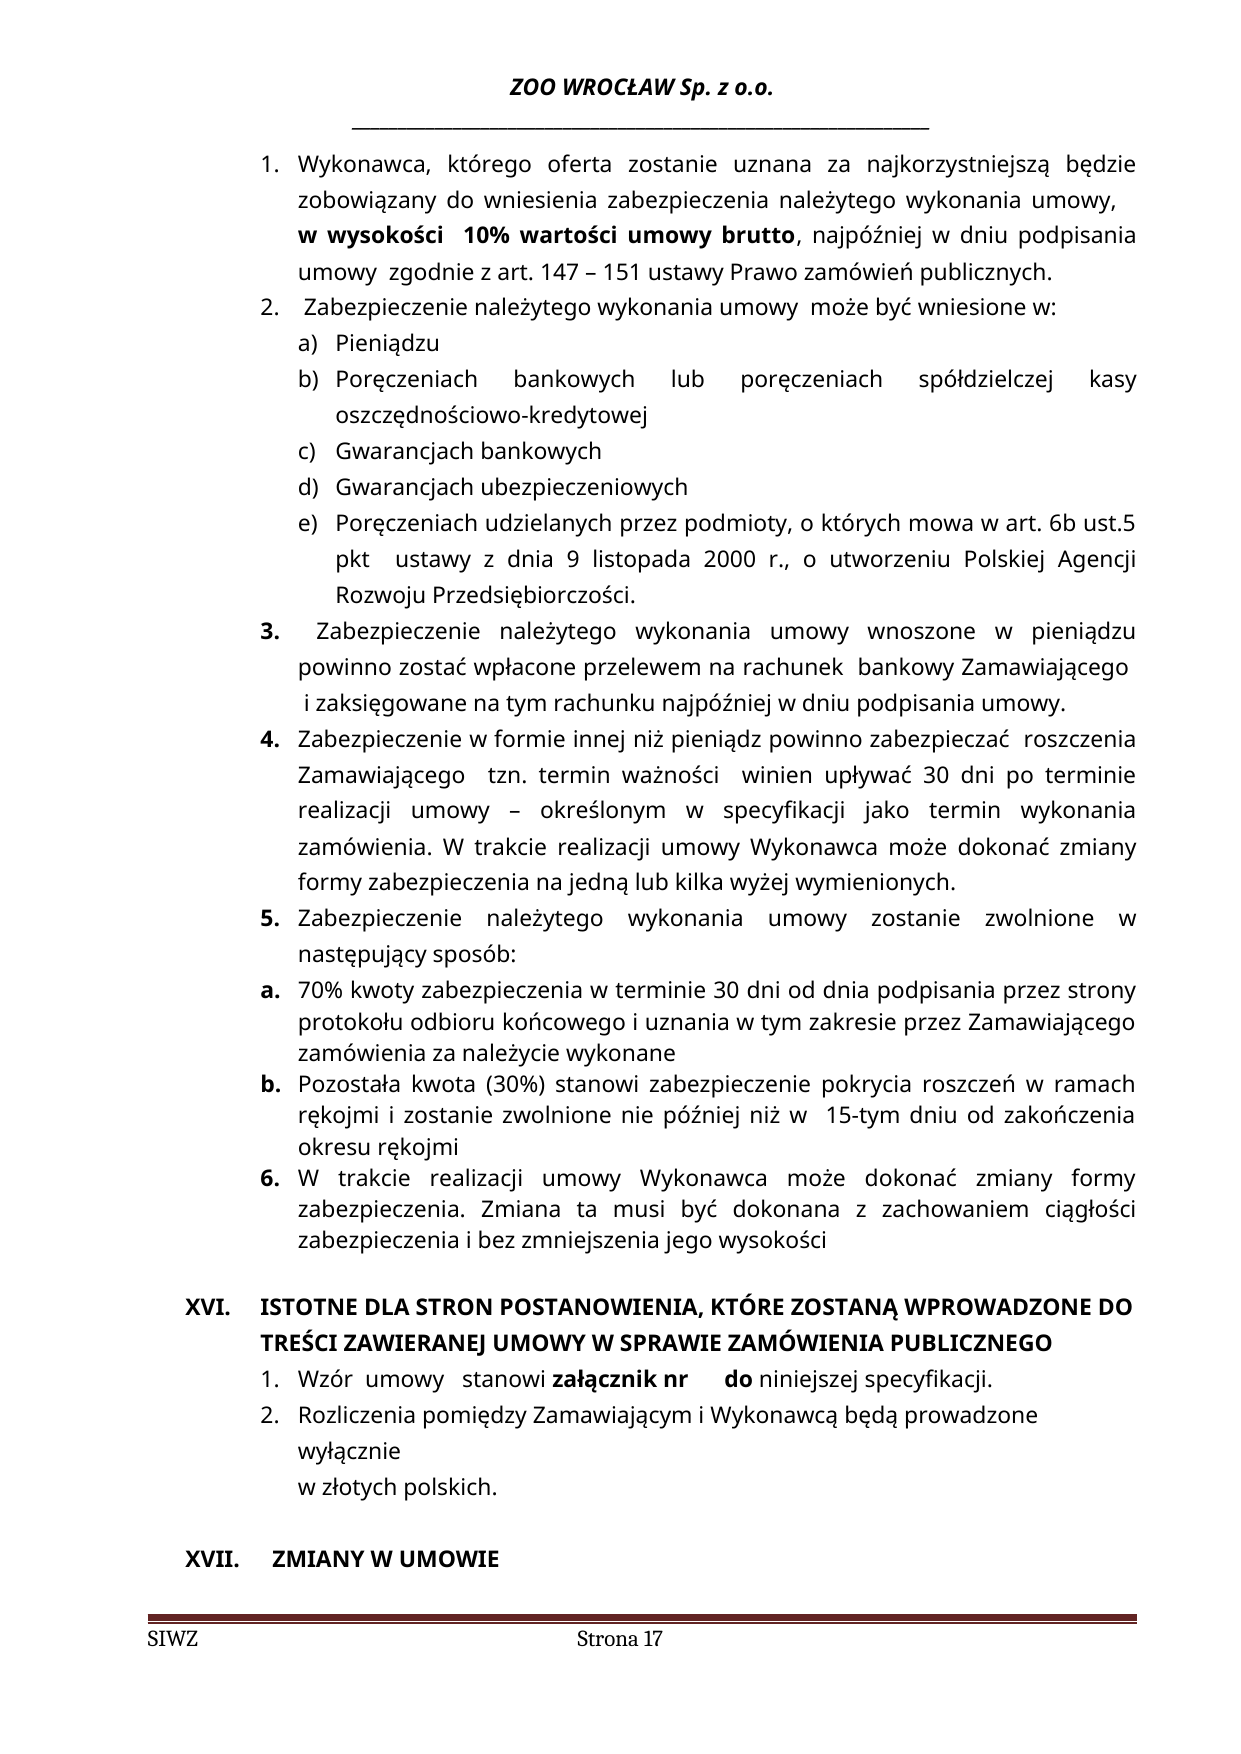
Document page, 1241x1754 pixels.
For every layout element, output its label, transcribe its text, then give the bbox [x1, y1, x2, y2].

list Poręczeniach udzielanych przez podmioty, o których mowa w art. 6b ust.5 pkt ustawy z dnia 9 listopada 2000 r., o utworzeniu Polskiej Agencji Rozwoju Przedsiębiorczości. [298, 507, 1137, 610]
list ISTOTNE DLA STRON POSTANOWIENIA, KTÓRE ZOSTANĄ WPROWADZONE DO TREŚCI ZAWIERANEJ UMOWY W SPRAWIE ZAMÓWIENIA PUBLICZNEGO [185, 1291, 1137, 1358]
list Gwarancjach ubezpieczeniowych [298, 471, 1137, 502]
list Gwarancjach bankowych [298, 435, 1137, 466]
list Wzór umowy stanowi załącznik nr do niniejszej specyfikacji. [260, 1363, 1137, 1394]
list Rozliczenia pomiędzy Zamawiającym i Wykonawcą będą prowadzone wyłącznie w złotych polskich. [260, 1399, 1137, 1502]
list Pozostała kwota (30%) stanowi zabezpieczenie pokrycia roszczeń w ramach rękojmi i zostanie zwolnione nie później niż w 15-tym dniu od zakończenia okresu rękojmi [260, 1068, 1137, 1162]
list Zabezpieczenie w formie innej niż pieniądz powinno zabezpieczać roszczenia Zamawiającego tzn. termin ważności winien upływać 30 dni po terminie realizacji umowy – określonym w specyfikacji jako termin wykonania zamówienia. W trakcie realizacji umowy Wykonawca może dokonać zmiany formy zabezpieczenia na jedną lub kilka wyżej wymienionych. [260, 723, 1137, 898]
list Poręczeniach bankowych lub poręczeniach spółdzielczej kasy oszczędnościowo-kredytowej [298, 363, 1137, 430]
list Zabezpieczenie należytego wykonania umowy wnoszone w pieniądzu powinno zostać wpłacone przelewem na rachunek bankowy Zamawiającego i zaksięgowane na tym rachunku najpóźniej w dniu podpisania umowy. [260, 615, 1137, 718]
list 70% kwoty zabezpieczenia w terminie 30 dni od dnia podpisania przez strony protokołu odbioru końcowego i uznania w tym zakresie przez Zamawiającego zamówienia za należycie wykonane [260, 974, 1137, 1068]
list Zabezpieczenie należytego wykonania umowy zostanie zwolnione w następujący sposób: [260, 902, 1137, 969]
list Pieniądzu [298, 327, 1137, 358]
list Wykonawca, którego oferta zostanie uznana za najkorzystniejszą będzie zobowiązany do wniesienia zabezpieczenia należytego wykonania umowy, w wysokości 10% wartości umowy brutto, najpóźniej w dniu podpisania umowy zgodnie z art. 147 – 151 ustawy Prawo zamówień publicznych. [260, 148, 1137, 287]
list W trakcie realizacji umowy Wykonawca może dokonać zmiany formy zabezpieczenia. Zmiana ta musi być dokonana z zachowaniem ciągłości zabezpieczenia i bez zmniejszenia jego wysokości [260, 1162, 1137, 1255]
list ZMIANY W UMOWIE [185, 1543, 1137, 1574]
list Zabezpieczenie należytego wykonania umowy może być wniesione w: [260, 291, 1137, 323]
